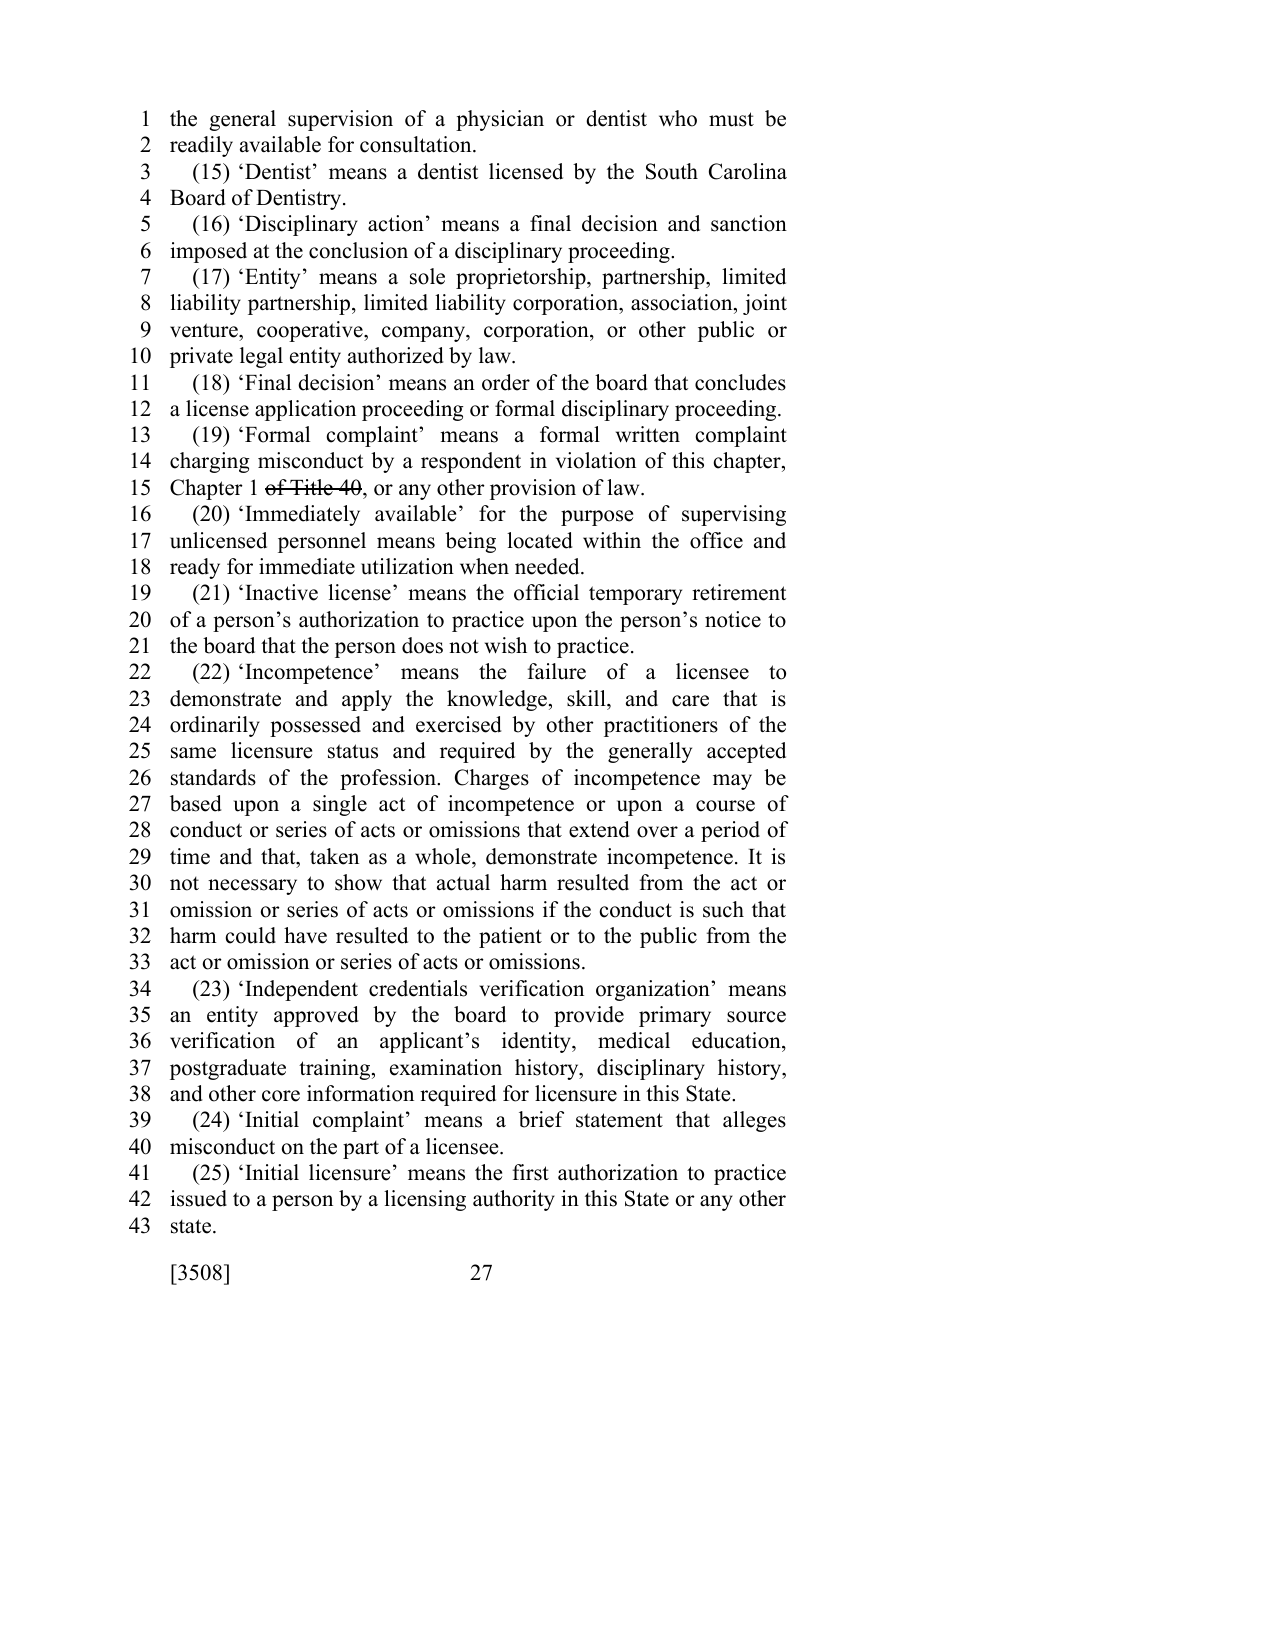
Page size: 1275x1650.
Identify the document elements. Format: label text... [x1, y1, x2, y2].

text (15) ‘Dentist’ means a dentist licensed by the South Carolina Board of Dentistry. [169, 158, 787, 210]
text (20) ‘Immediately available’ for the purpose of supervising unlicensed personnel means being located within the office and ready for immediate utilization when needed. [169, 500, 787, 579]
text (22) ‘Incompetence’ means the failure of a licensee to demonstrate and apply the knowledge, skill, and care that is ordinarily possessed and exercised by other practitioners of the same licensure status and required by the generally accepted standards of the profession. Charges of incompetence may be based upon a single act of incompetence or upon a course of conduct or series of acts or omissions that extend over a period of time and that, taken as a whole, demonstrate incompetence. It is not necessary to show that actual harm resulted from the act or omission or series of acts or omissions if the conduct is such that harm could have resulted to the patient or to the public from the act or omission or series of acts or omissions. [169, 658, 787, 975]
text (23) ‘Independent credentials verification organization’ means an entity approved by the board to provide primary source verification of an applicant’s identity, medical education, postgraduate training, examination history, disciplinary history, and other core information required for licensure in this State. [169, 975, 787, 1106]
text (21) ‘Inactive license’ means the official temporary retirement of a person’s authorization to practice upon the person’s notice to the board that the person does not wish to practice. [169, 579, 787, 658]
text (24) ‘Initial complaint’ means a brief statement that alleges misconduct on the part of a licensee. [169, 1106, 787, 1159]
text (19) ‘Formal complaint’ means a formal written complaint charging misconduct by a respondent in violation of this chapter, Chapter 1 of Title 40, or any other provision of law. [169, 421, 787, 500]
text (18) ‘Final decision’ means an order of the board that concludes a license application proceeding or formal disciplinary proceeding. [169, 368, 787, 421]
text (25) ‘Initial licensure’ means the first authorization to practice issued to a person by a licensing authority in this State or any other state. [169, 1159, 787, 1238]
text (16) ‘Disciplinary action’ means a final decision and sanction imposed at the conclusion of a disciplinary proceeding. [169, 210, 787, 263]
text (17) ‘Entity’ means a sole proprietorship, partnership, limited liability partnership, limited liability corporation, association, joint venture, cooperative, company, corporation, or other public or private legal entity authorized by law. [169, 263, 787, 368]
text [169, 105, 787, 158]
